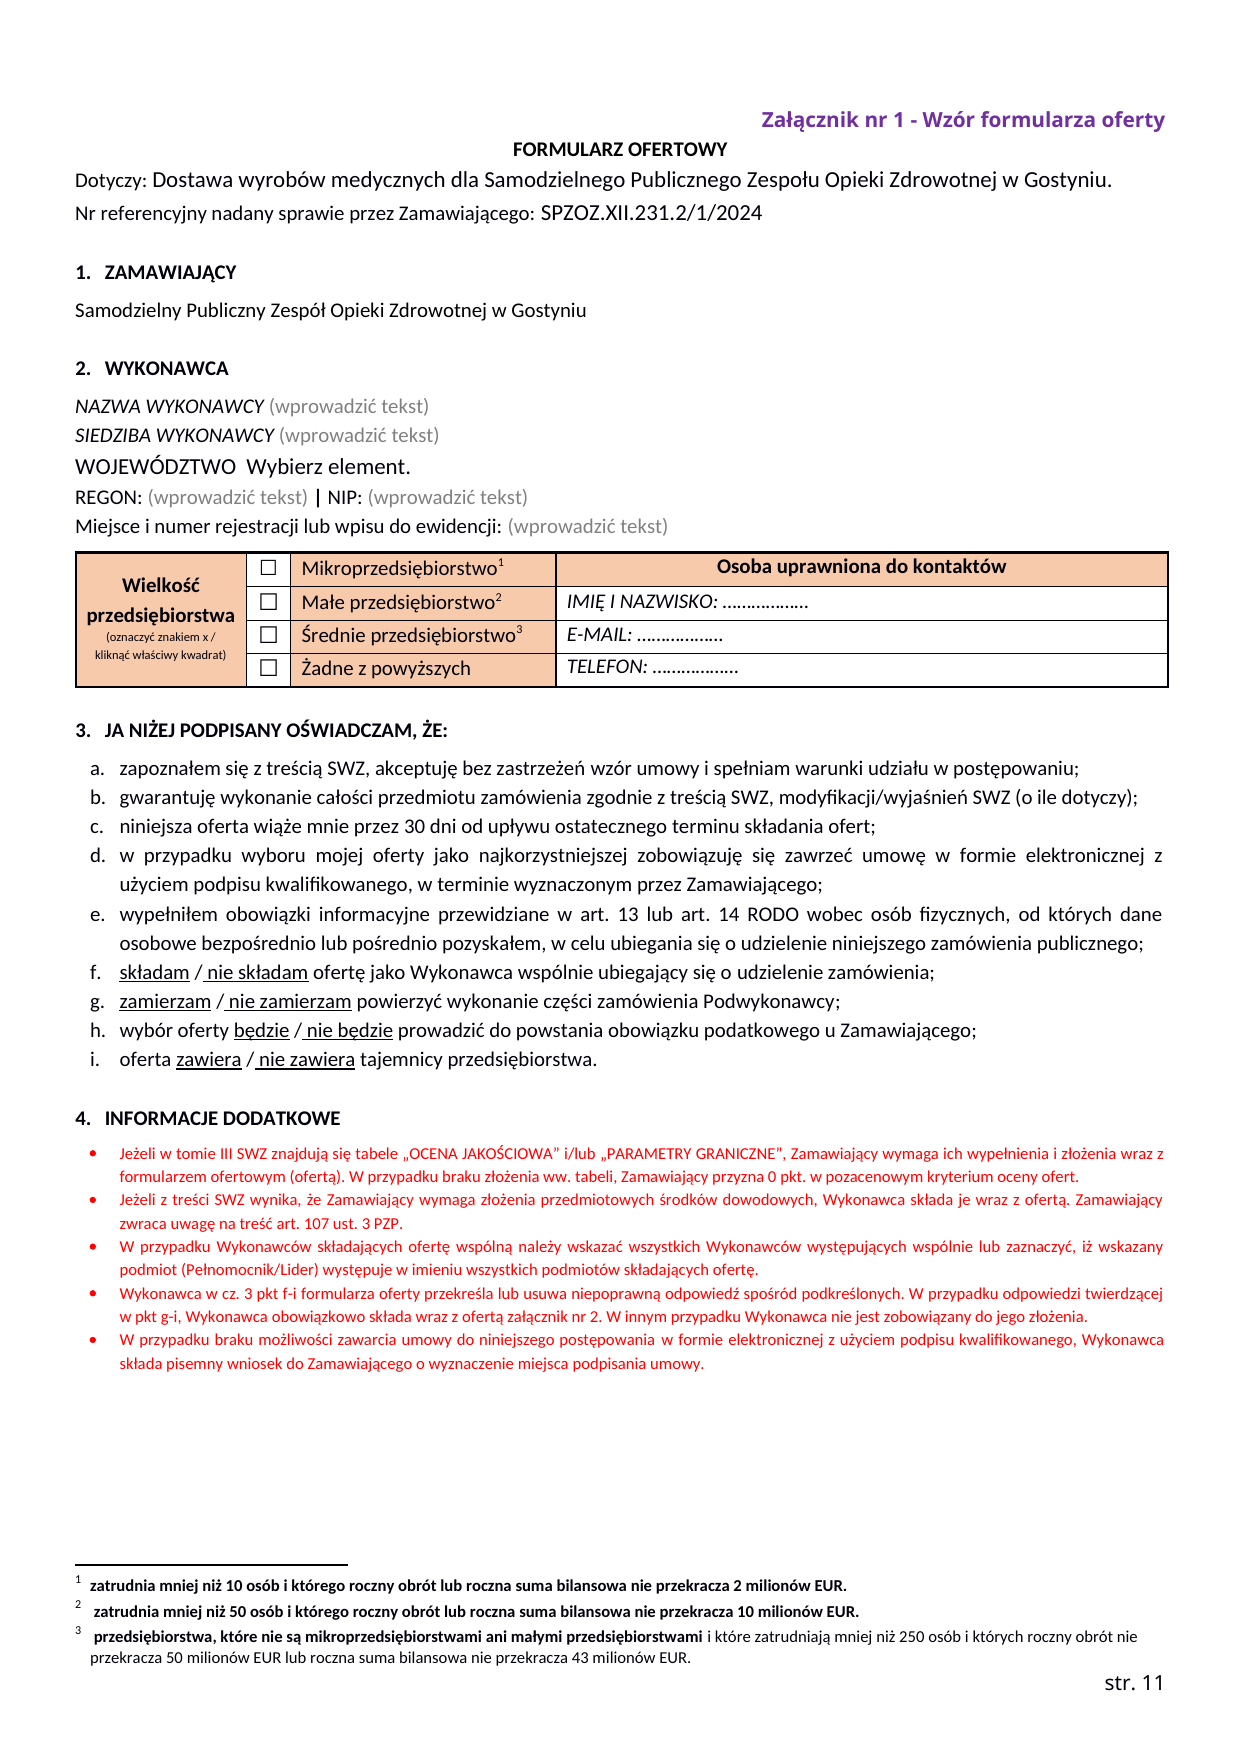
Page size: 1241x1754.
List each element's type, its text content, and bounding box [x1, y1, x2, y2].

list ZAMAWIAJĄCY [75, 259, 1165, 284]
table_cell [247, 654, 290, 686]
list JA NIŻEJ PODPISANY OŚWIADCZAM, ŻE: [75, 717, 1165, 742]
list zamierzam / nie zamierzam powierzyć wykonanie części zamówienia Podwykonawcy; [90, 988, 1165, 1014]
text REGON: | NIP: [75, 484, 1165, 509]
text Załącznik nr 1 - Wzór formularza oferty [75, 106, 1165, 134]
list niniejsza oferta wiąże mnie przez 30 dni od upływu ostatecznego terminu składania ofert; [90, 813, 1165, 839]
list W przypadku braku możliwości zawarcia umowy do niniejszego postępowania w formie elektronicznej z użyciem podpisu kwalifikowanego, Wykonawca składa pisemny wniosek do Zamawiającego o wyznaczenie miejsca podpisania umowy. [90, 1330, 1165, 1373]
table_cell IMIĘ I NAZWISKO: ……………… [557, 587, 1167, 620]
list składam / nie składam ofertę jako Wykonawca wspólnie ubiegający się o udzielenie zamówienia; [90, 959, 1165, 984]
text SIEDZIBA WYKONAWCY (wprowadzić tekst) [75, 423, 1165, 448]
text Samodzielny Publiczny Zespół Opieki Zdrowotnej w Gostyniu [75, 297, 1165, 322]
table_cell [247, 587, 290, 620]
table_cell E-MAIL: ……………… [557, 621, 1167, 653]
table_header Wielkość przedsiębiorstwa (oznaczyć znakiem x / kliknąć właściwy kwadrat) [77, 554, 246, 686]
list Jeżeli w tomie III SWZ znajdują się tabele „OCENA JAKOŚCIOWA” i/lub „PARAMETRY GRANICZNE”, Zamawiający wymaga ich wypełnienia i złożenia wraz z formularzem ofertowym (ofertą). W przypadku braku złożenia ww. tabeli, Zamawiający przyzna 0 pkt. w pozacenowym kryterium oceny ofert. [90, 1143, 1165, 1187]
list wypełniłem obowiązki informacyjne przewidziane w art. 13 lub art. 14 RODO wobec osób fizycznych, od których dane osobowe bezpośrednio lub pośrednio pozyskałem, w celu ubiegania się o udzielenie niniejszego zamówienia publicznego; [90, 901, 1165, 955]
table_cell Małe przedsiębiorstwo [291, 587, 555, 620]
list Jeżeli z treści SWZ wynika, że Zamawiający wymaga złożenia przedmiotowych środków dowodowych, Wykonawca składa je wraz z ofertą. Zamawiający zwraca uwagę na treść art. 107 ust. 3 PZP. [90, 1190, 1165, 1233]
list oferta zawiera / nie zawiera tajemnicy przedsiębiorstwa. [90, 1047, 1165, 1072]
table_header Osoba uprawniona do kontaktów [557, 554, 1167, 586]
list WYKONAWCA [75, 355, 1165, 381]
table_cell [247, 621, 290, 653]
table_header [247, 554, 290, 586]
table_cell Żadne z powyższych [291, 654, 555, 686]
table_cell Średnie przedsiębiorstwo [291, 621, 555, 653]
text Nr referencyjny nadany sprawie przez Zamawiającego: [75, 198, 1165, 226]
list gwarantuję wykonanie całości przedmiotu zamówienia zgodnie z treścią SWZ, modyfikacji/wyjaśnień SWZ (o ile dotyczy); [90, 784, 1165, 809]
text Dotyczy: [75, 165, 1165, 193]
text NAZWA WYKONAWCY (wprowadzić tekst) [75, 393, 1165, 419]
list wybór oferty będzie / nie będzie prowadzić do powstania obowiązku podatkowego u Zamawiającego; [90, 1017, 1165, 1043]
table_cell TELEFON: ……………… [557, 654, 1167, 686]
table_header Mikroprzedsiębiorstwo [291, 554, 555, 586]
text Miejsce i numer rejestracji lub wpisu do ewidencji: [75, 513, 1165, 539]
list zapoznałem się z treścią SWZ, akceptuję bez zastrzeżeń wzór umowy i spełniam warunki udziału w postępowaniu; [90, 755, 1165, 780]
list w przypadku wyboru mojej oferty jako najkorzystniejszej zobowiązuję się zawrzeć umowę w formie elektronicznej z użyciem podpisu kwalifikowanego, w terminie wyznaczonym przez Zamawiającego; [90, 842, 1165, 897]
text FORMULARZ OFERTOWY [75, 136, 1165, 162]
list INFORMACJE DODATKOWE [75, 1105, 1165, 1130]
list Wykonawca w cz. 3 pkt f-i formularza oferty przekreśla lub usuwa niepoprawną odpowiedź spośród podkreślonych. W przypadku odpowiedzi twierdzącej w pkt g-i, Wykonawca obowiązkowo składa wraz z ofertą załącznik nr 2. W innym przypadku Wykonawca nie jest zobowiązany do jego złożenia. [90, 1283, 1165, 1327]
list W przypadku Wykonawców składających ofertę wspólną należy wskazać wszystkich Wykonawców występujących wspólnie lub zaznaczyć, iż wskazany podmiot (Pełnomocnik/Lider) występuje w imieniu wszystkich podmiotów składających ofertę. [90, 1236, 1165, 1280]
